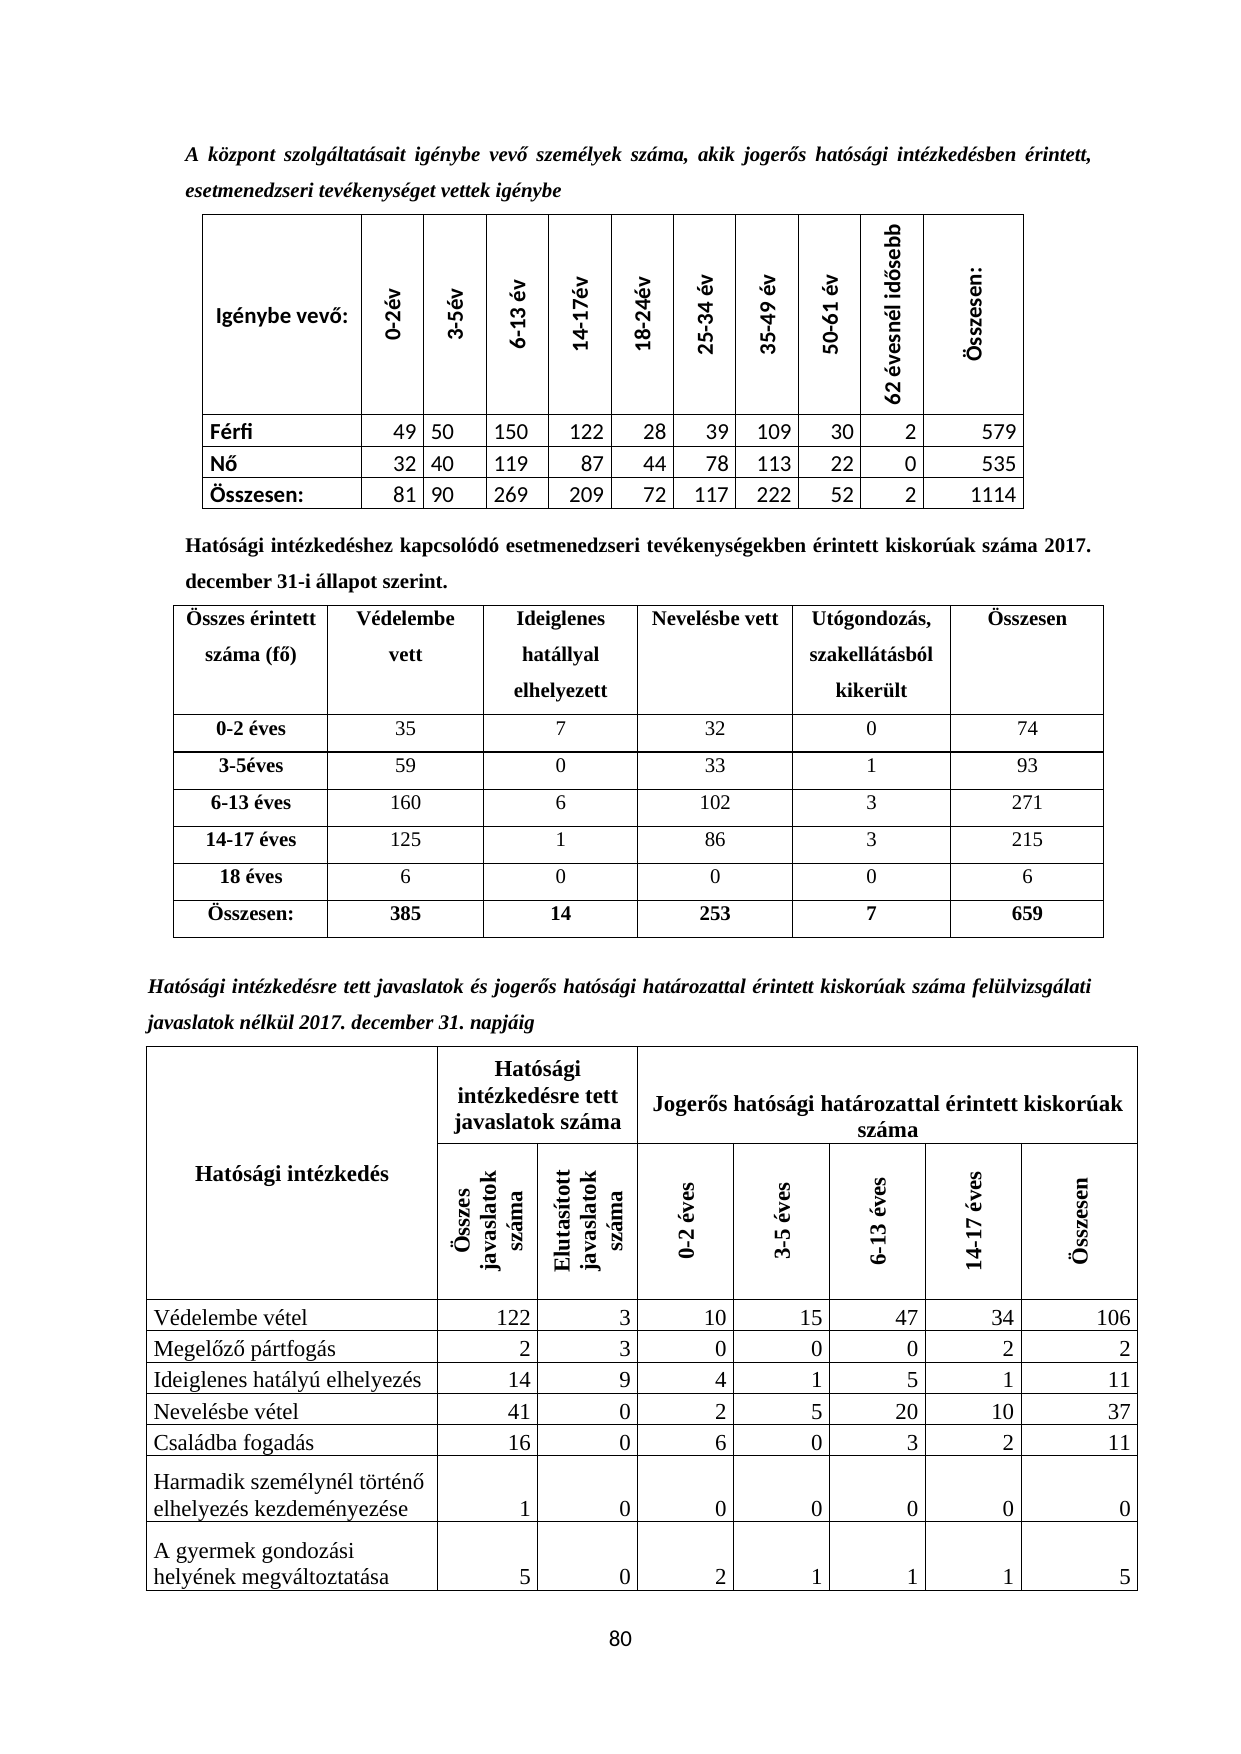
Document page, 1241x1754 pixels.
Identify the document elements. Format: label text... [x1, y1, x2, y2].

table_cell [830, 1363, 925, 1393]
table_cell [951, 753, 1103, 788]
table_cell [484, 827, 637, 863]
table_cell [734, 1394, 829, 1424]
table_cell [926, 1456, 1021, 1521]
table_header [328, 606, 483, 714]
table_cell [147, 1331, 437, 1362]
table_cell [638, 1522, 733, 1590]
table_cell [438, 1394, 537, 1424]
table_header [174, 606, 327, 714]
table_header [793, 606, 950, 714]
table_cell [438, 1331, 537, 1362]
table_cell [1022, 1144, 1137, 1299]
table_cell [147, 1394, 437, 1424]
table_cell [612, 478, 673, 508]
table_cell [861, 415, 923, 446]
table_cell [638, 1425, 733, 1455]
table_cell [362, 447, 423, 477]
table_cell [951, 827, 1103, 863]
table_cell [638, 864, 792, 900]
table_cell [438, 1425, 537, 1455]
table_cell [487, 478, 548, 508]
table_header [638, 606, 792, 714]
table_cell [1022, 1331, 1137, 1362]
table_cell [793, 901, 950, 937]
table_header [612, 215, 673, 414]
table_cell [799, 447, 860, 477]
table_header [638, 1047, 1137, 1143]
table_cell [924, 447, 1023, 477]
text Hatósági intézkedésre tett javaslatok és jogerős hatósági határozattal érintett kiskorúak száma felülvizsgálati javaslatok nélkül 2017. december 31. napjáig [148, 974, 1093, 1034]
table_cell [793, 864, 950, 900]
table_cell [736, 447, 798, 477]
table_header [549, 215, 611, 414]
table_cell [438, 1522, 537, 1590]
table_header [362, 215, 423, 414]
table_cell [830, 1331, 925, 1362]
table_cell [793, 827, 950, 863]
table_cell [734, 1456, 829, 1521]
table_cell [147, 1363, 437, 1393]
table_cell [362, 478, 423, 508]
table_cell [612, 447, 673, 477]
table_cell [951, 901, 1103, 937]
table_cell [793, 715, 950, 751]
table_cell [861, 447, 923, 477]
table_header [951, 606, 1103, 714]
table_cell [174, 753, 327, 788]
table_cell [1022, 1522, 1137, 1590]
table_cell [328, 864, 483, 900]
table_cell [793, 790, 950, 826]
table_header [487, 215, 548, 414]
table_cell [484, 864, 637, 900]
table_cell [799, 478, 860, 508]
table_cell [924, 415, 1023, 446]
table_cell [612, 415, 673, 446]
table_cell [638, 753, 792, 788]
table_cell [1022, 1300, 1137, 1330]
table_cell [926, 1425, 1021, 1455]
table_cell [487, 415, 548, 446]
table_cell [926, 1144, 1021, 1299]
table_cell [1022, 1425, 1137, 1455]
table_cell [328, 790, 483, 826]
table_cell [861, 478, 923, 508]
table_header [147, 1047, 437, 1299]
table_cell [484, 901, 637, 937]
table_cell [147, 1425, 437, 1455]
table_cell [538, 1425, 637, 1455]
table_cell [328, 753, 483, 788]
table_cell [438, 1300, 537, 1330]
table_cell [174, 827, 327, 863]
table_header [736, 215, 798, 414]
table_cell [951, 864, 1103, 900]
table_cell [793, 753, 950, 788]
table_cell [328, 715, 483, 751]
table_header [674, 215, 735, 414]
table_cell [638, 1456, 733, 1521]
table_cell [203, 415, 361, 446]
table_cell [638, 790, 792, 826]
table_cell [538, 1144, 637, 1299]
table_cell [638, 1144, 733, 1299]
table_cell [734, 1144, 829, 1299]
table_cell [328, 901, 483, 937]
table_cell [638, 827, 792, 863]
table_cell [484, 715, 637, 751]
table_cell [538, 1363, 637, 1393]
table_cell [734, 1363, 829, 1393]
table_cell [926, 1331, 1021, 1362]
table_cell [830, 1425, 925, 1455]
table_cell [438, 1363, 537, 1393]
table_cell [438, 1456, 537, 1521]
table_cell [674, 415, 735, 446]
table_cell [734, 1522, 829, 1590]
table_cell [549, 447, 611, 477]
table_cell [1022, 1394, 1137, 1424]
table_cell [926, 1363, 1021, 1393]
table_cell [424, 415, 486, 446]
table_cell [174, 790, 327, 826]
text A központ szolgáltatásait igénybe vevő személyek száma, akik jogerős hatósági intézkedésben érintett, esetmenedzseri tevékenységet vettek igénybe [185, 142, 1093, 202]
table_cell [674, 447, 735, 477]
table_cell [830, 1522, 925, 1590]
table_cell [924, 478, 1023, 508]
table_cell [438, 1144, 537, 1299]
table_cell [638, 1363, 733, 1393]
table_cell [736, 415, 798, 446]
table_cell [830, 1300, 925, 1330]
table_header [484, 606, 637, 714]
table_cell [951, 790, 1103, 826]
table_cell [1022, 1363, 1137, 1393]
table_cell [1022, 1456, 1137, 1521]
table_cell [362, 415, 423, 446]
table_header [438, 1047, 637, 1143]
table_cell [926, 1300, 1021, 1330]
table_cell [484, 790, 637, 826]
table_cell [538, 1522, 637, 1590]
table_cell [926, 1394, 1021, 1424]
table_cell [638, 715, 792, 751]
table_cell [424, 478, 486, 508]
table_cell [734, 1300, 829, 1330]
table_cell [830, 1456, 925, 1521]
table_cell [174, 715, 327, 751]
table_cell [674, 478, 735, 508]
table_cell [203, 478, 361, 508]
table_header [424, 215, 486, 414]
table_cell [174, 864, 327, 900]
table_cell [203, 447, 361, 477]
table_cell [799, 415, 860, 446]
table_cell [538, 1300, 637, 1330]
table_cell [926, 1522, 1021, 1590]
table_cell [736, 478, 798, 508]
text Hatósági intézkedéshez kapcsolódó esetmenedzseri tevékenységekben érintett kiskorúak száma 2017. december 31-i állapot szerint. [185, 533, 1093, 593]
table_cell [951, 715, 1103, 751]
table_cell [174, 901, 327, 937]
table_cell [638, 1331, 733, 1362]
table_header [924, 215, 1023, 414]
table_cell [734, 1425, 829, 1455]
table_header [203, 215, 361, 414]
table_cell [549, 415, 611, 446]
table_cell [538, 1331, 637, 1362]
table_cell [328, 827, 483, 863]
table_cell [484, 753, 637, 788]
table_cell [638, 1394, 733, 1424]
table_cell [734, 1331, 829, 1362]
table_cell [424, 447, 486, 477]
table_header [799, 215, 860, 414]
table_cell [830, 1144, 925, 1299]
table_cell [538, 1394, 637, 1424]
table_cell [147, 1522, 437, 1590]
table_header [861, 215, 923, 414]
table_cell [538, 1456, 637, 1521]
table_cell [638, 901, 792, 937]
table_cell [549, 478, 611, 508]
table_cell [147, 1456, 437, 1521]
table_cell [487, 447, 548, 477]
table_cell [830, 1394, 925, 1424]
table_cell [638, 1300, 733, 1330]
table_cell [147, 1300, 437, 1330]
